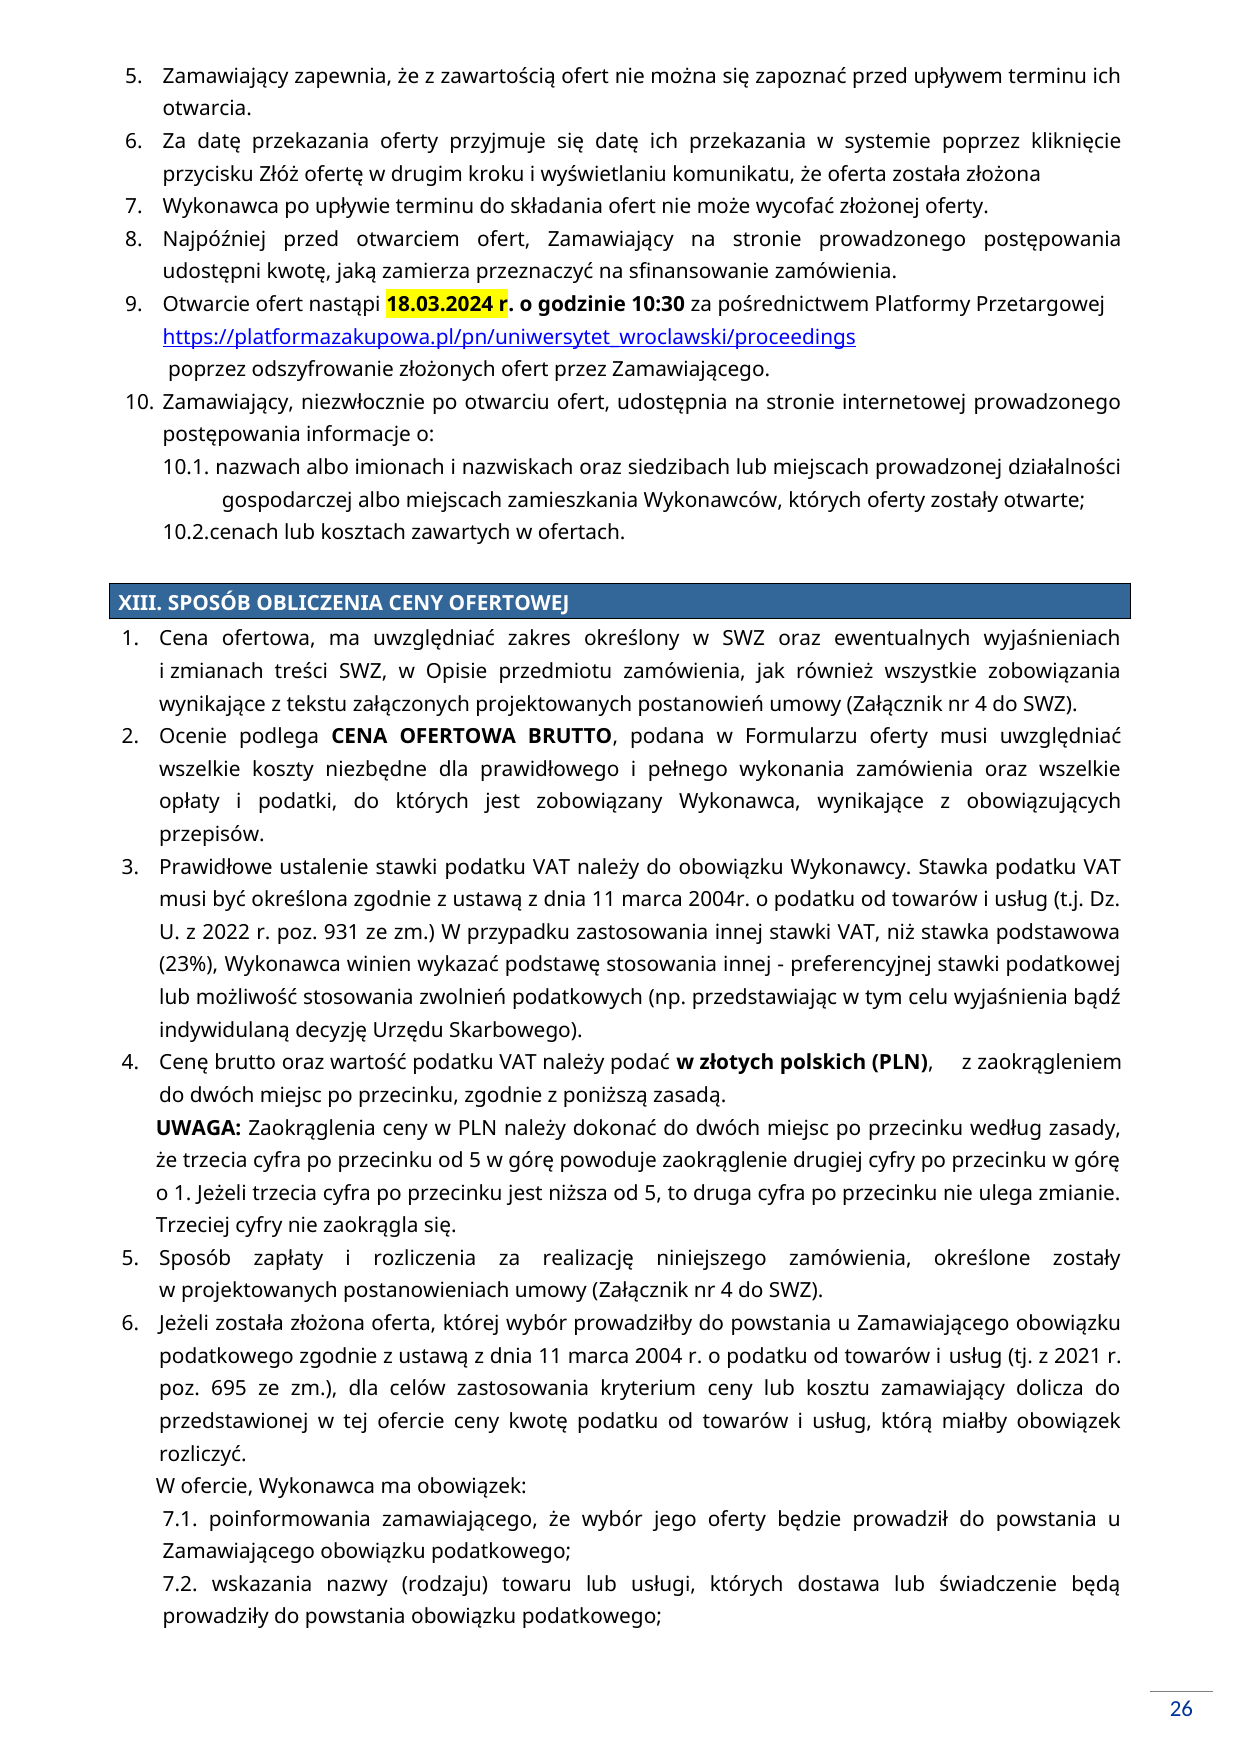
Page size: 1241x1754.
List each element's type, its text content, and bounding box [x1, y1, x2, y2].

list Sposób zapłaty i rozliczenia za realizację niniejszego zamówienia, określone zostały w projektowanych postanowieniach umowy (Załącznik nr 4 do SWZ). [121, 1243, 1122, 1304]
text 7.1. poinformowania zamawiającego, że wybór jego oferty będzie prowadził do powstania u Zamawiającego obowiązku podatkowego; [162, 1504, 1122, 1565]
text 10.2.cenach lub kosztach zawartych w ofertach. [162, 517, 1122, 546]
list Jeżeli została złożona oferta, której wybór prowadziłby do powstania u Zamawiającego obowiązku podatkowego zgodnie z ustawą z dnia 11 marca 2004 r. o podatku od towarów i usług (tj. z 2021 r. poz. 695 ze zm.), dla celów zastosowania kryterium ceny lub kosztu zamawiający dolicza do przedstawionej w tej ofercie ceny kwotę podatku od towarów i usług, którą miałby obowiązek rozliczyć. [121, 1308, 1122, 1467]
list Otwarcie ofert nastąpi 18.03.2024 r. o godzinie 10:30 za pośrednictwem Platformy Przetargowej [508, 289, 1122, 318]
list Prawidłowe ustalenie stawki podatku VAT należy do obowiązku Wykonawcy. Stawka podatku VAT musi być określona zgodnie z ustawą z dnia 11 marca 2004r. o podatku od towarów i usług (t.j. Dz. U. z 2022 r. poz. 931 ze zm.) W przypadku zastosowania innej stawki VAT, niż stawka podstawowa (23%), Wykonawca winien wykazać podstawę stosowania innej - preferencyjnej stawki podatkowej lub możliwość stosowania zwolnień podatkowych (np. przedstawiając w tym celu wyjaśnienia bądź indywidulaną decyzję Urzędu Skarbowego). [121, 852, 1122, 1043]
list Zamawiający, niezwłocznie po otwarciu ofert, udostępnia na stronie internetowej prowadzonego postępowania informacje o: [125, 387, 1122, 448]
list Zamawiający zapewnia, że z zawartością ofert nie można się zapoznać przed upływem terminu ich otwarcia. [125, 61, 1122, 122]
text 10.1. nazwach albo imionach i nazwiskach oraz siedzibach lub miejscach prowadzonej działalności gospodarczej albo miejscach zamieszkania Wykonawców, których oferty zostały otwarte; [162, 452, 1122, 513]
list Wykonawca po upływie terminu do składania ofert nie może wycofać złożonej oferty. [125, 191, 1122, 220]
list Otwarcie ofert nastąpi 18.03.2024 r. o godzinie 10:30 za pośrednictwem Platformy Przetargowej [125, 289, 386, 318]
list https://platformazakupowa.pl/pn/uniwersytet_wroclawski/proceedings [162, 322, 1122, 350]
list 7.2. wskazania nazwy (rodzaju) towaru lub usługi, których dostawa lub świadczenie będą prowadziły do powstania obowiązku podatkowego; [162, 1569, 1122, 1630]
list Za datę przekazania oferty przyjmuje się datę ich przekazania w systemie poprzez kliknięcie przycisku Złóż ofertę w drugim kroku i wyświetlaniu komunikatu, że oferta została złożona [125, 126, 1122, 187]
list poprzez odszyfrowanie złożonych ofert przez Zamawiającego. [162, 354, 1122, 383]
list Cenę brutto oraz wartość podatku VAT należy podać w złotych polskich (PLN), z zaokrągleniem do dwóch miejsc po przecinku, zgodnie z poniższą zasadą. [121, 1047, 1122, 1108]
list Ocenie podlega CENA OFERTOWA BRUTTO, podana w Formularzu oferty musi uwzględniać wszelkie koszty niezbędne dla prawidłowego i pełnego wykonania zamówienia oraz wszelkie opłaty i podatki, do których jest zobowiązany Wykonawca, wynikające z obowiązujących przepisów. [121, 721, 1122, 848]
subtitle XIII. SPOSÓB OBLICZENIA CENY OFERTOWEJ [110, 584, 1130, 618]
list Najpóźniej przed otwarciem ofert, Zamawiający na stronie prowadzonego postępowania udostępni kwotę, jaką zamierza przeznaczyć na sfinansowanie zamówienia. [125, 224, 1122, 285]
list W ofercie, Wykonawca ma obowiązek: [118, 1471, 1122, 1500]
list Cena ofertowa, ma uwzględniać zakres określony w SWZ oraz ewentualnych wyjaśnieniach i zmianach treści SWZ, w Opisie przedmiotu zamówienia, jak również wszystkie zobowiązania wynikające z tekstu załączonych projektowanych postanowień umowy (Załącznik nr 4 do SWZ). [121, 623, 1122, 717]
text UWAGA: Zaokrąglenia ceny w PLN należy dokonać do dwóch miejsc po przecinku według zasady, że trzecia cyfra po przecinku od 5 w górę powoduje zaokrąglenie drugiej cyfry po przecinku w górę o 1. Jeżeli trzecia cyfra po przecinku jest niższa od 5, to druga cyfra po przecinku nie ulega zmianie. Trzeciej cyfry nie zaokrągla się. [118, 1113, 1122, 1239]
